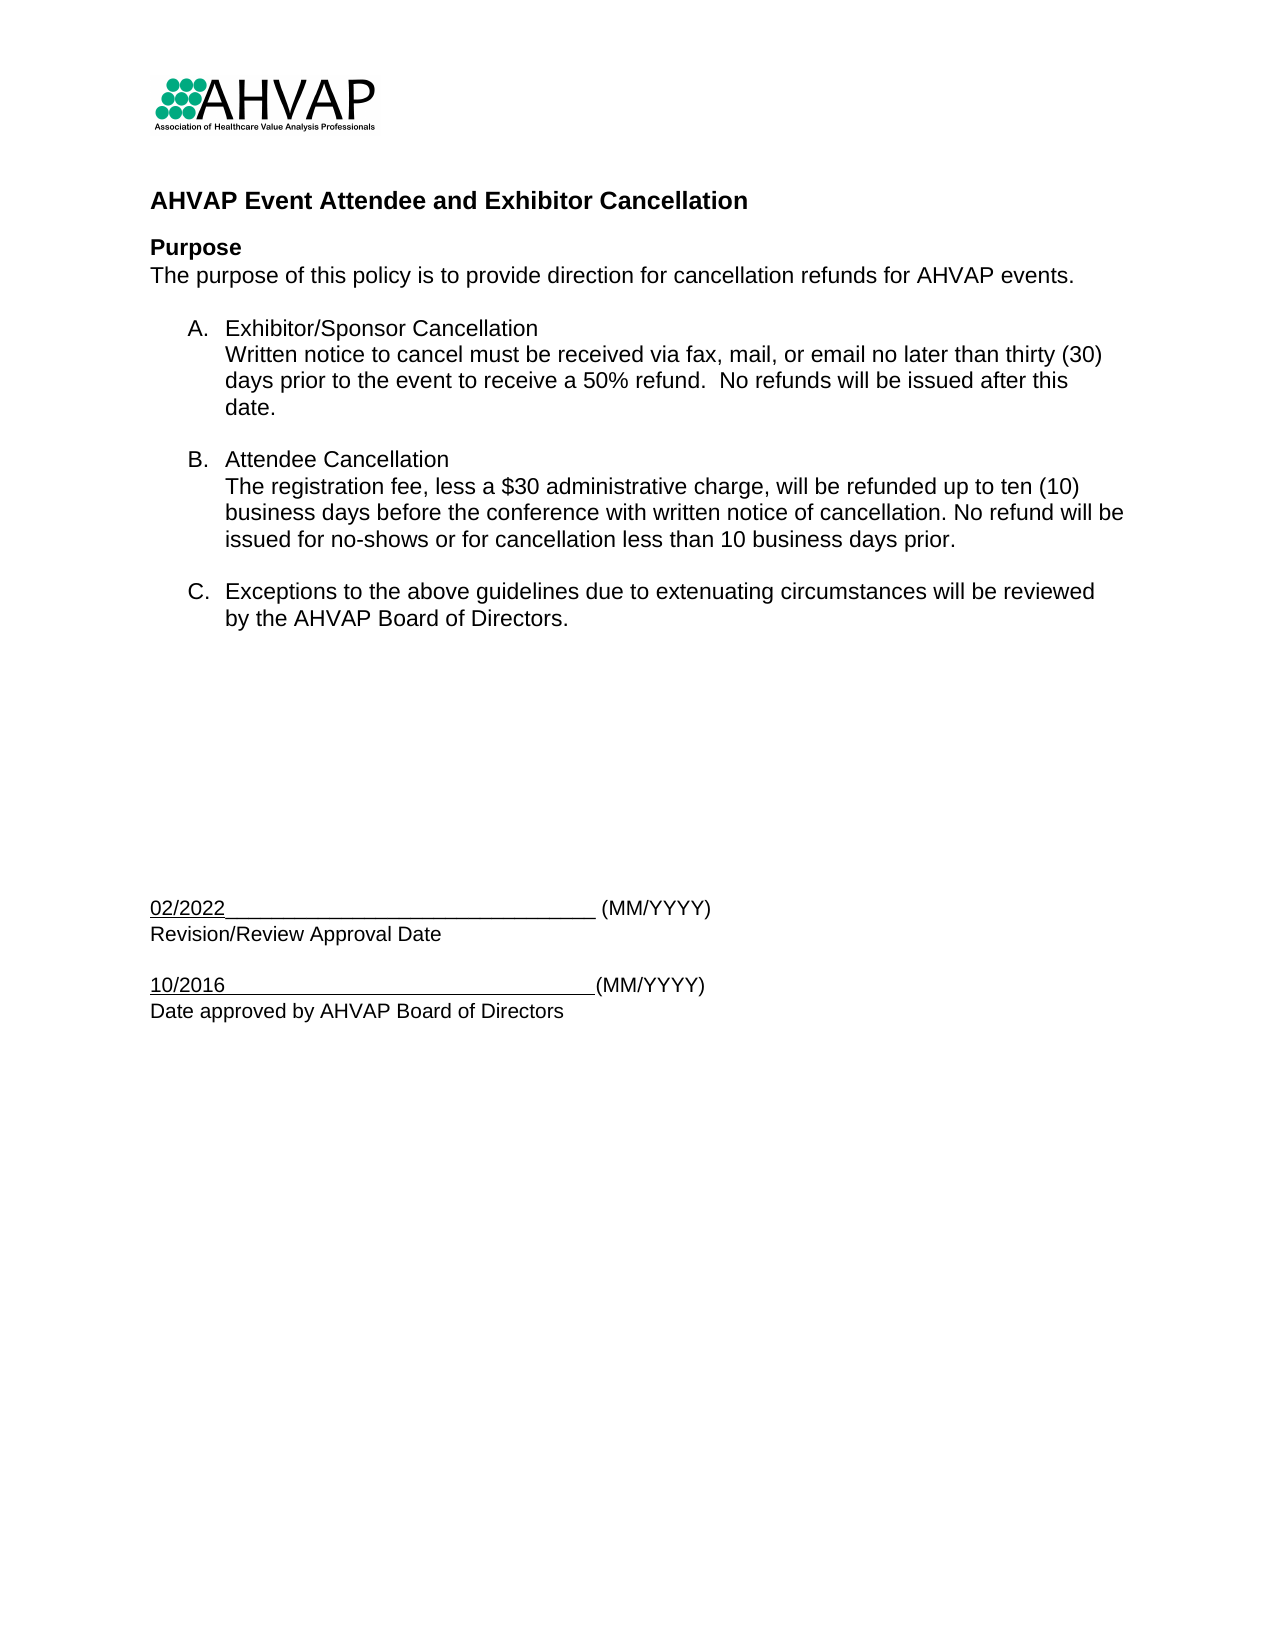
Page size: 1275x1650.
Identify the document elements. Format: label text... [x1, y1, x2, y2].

list Exceptions to the above guidelines due to extenuating circumstances will be reviewed by the AHVAP Board of Directors. [187, 578, 1125, 631]
text 10/2016 (MM/YYYY) [150, 973, 1125, 997]
text AHVAP Event Attendee and Exhibitor Cancellation [150, 186, 1125, 214]
text 02/2022________________________________ (MM/YYYY) [150, 896, 1125, 920]
text The purpose of this policy is to provide direction for cancellation refunds for AHVAP events. [150, 262, 1125, 288]
text Revision/Review Approval Date [150, 922, 1125, 946]
list Attendee Cancellation The registration fee, less a $30 administrative charge, will be refunded up to ten (10) business days before the conference with written notice of cancellation. No refund will be issued for no-shows or for cancellation less than 10 business days prior. [187, 446, 1125, 552]
text Purpose [150, 233, 1125, 260]
picture [150, 75, 382, 136]
list Exhibitor/Sponsor Cancellation Written notice to cancel must be received via fax, mail, or email no later than thirty (30) days prior to the event to receive a 50% refund. No refunds will be issued after this date. [187, 315, 1125, 420]
text Date approved by AHVAP Board of Directors [150, 999, 1125, 1023]
